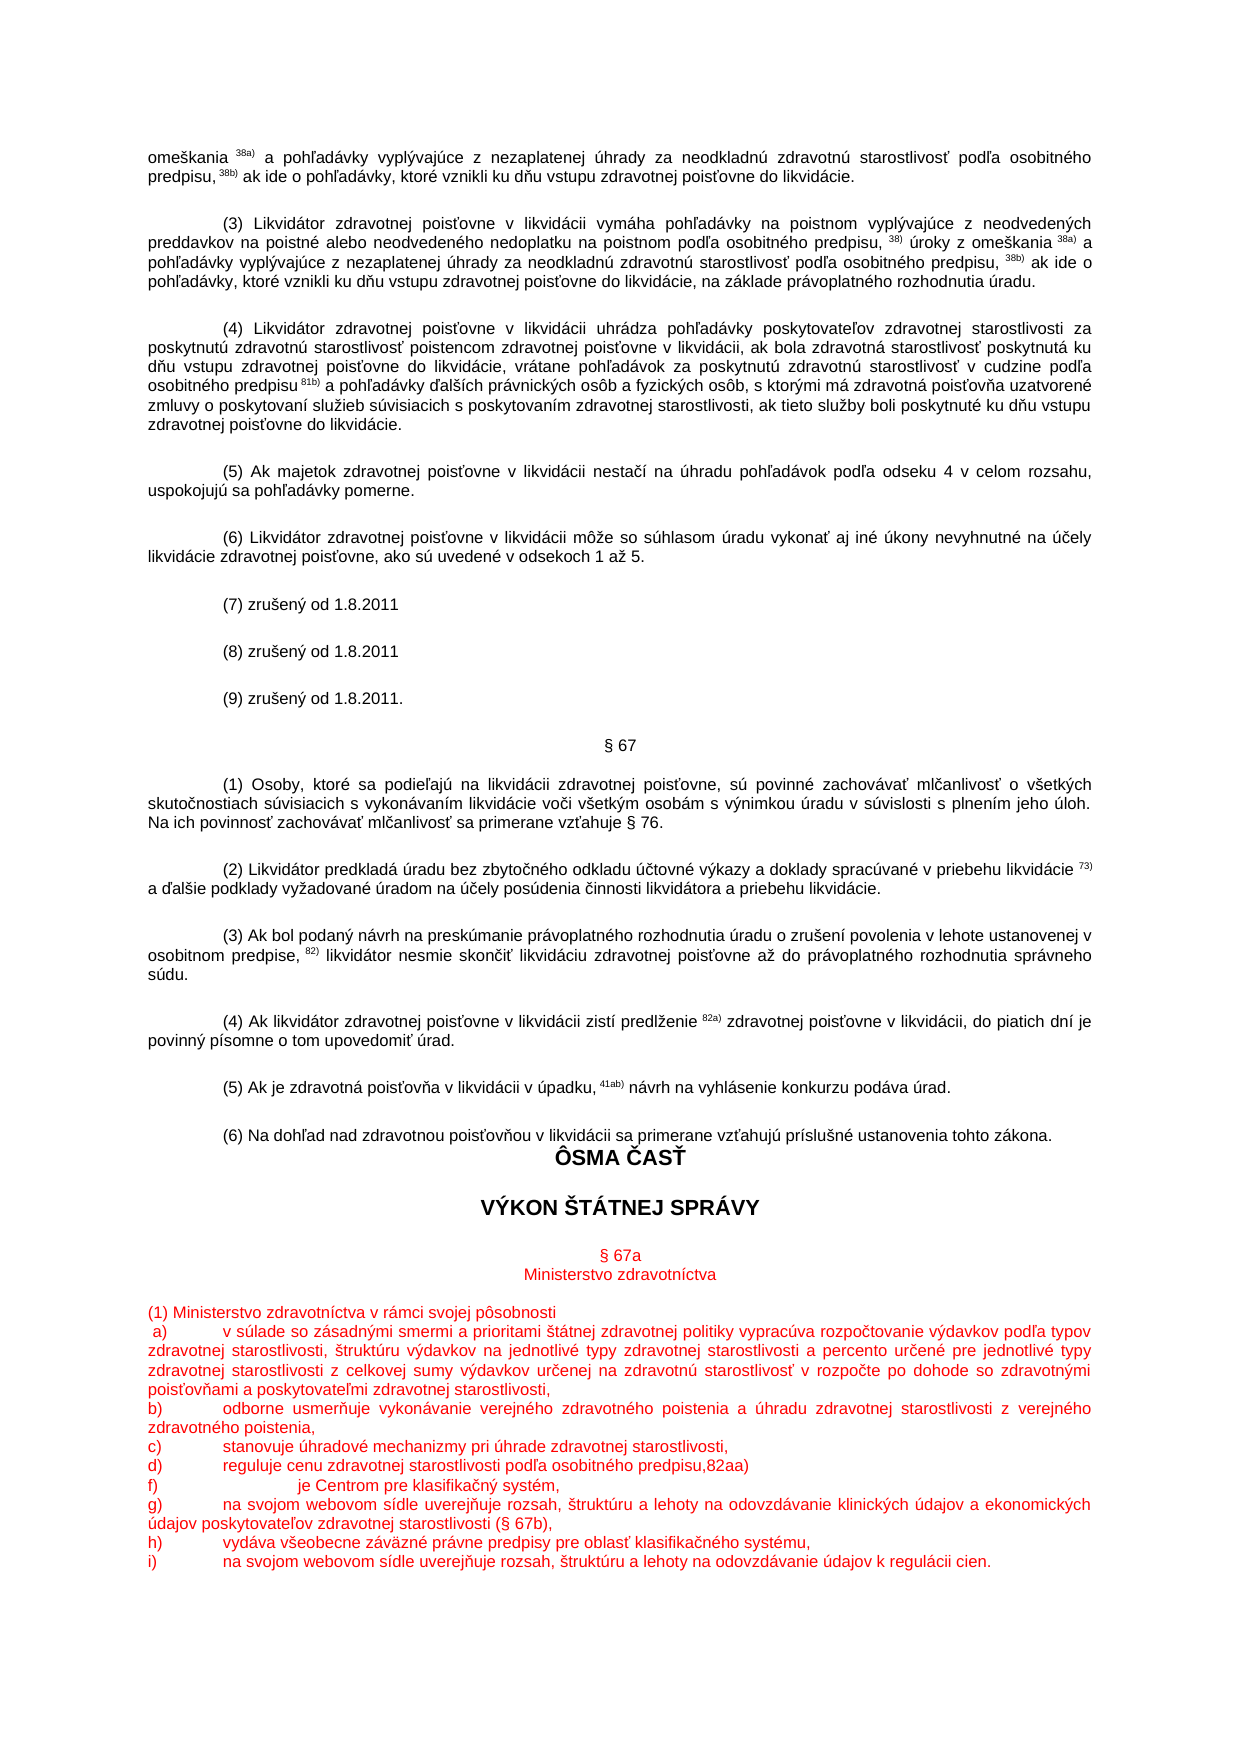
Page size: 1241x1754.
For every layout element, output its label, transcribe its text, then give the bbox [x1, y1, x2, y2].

text (9) zrušený od 1.8.2011. [148, 689, 1092, 708]
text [148, 148, 1092, 186]
text b) odborne usmerňuje vykonávanie verejného zdravotného poistenia a úhradu zdravotnej starostlivosti z verejného zdravotného poistenia, [148, 1399, 1092, 1437]
text (6) Na dohľad nad zdravotnou poisťovňou v likvidácii sa primerane vzťahujú príslušné ustanovenia tohto zákona. [148, 1125, 1092, 1144]
text (2) Likvidátor predkladá úradu bez zbytočného odkladu účtovné výkazy a doklady spracúvané v priebehu likvidácie 73) a ďalšie podklady vyžadované úradom na účely posúdenia činnosti likvidátora a priebehu likvidácie. [148, 860, 1092, 898]
text (4) Ak likvidátor zdravotnej poisťovne v likvidácii zistí predlženie 82a) zdravotnej poisťovne v likvidácii, do piatich dní je povinný písomne o tom upovedomiť úrad. [148, 1012, 1092, 1050]
text (8) zrušený od 1.8.2011 [148, 642, 1092, 661]
text VÝKON ŠTÁTNEJ SPRÁVY [148, 1195, 1092, 1220]
text (1) Ministerstvo zdravotníctva v rámci svojej pôsobnosti [148, 1303, 1092, 1322]
text f) je Centrom pre klasifikačný systém, [148, 1475, 1092, 1494]
text (7) zrušený od 1.8.2011 [148, 594, 1092, 614]
text a) v súlade so zásadnými smermi a prioritami štátnej zdravotnej politiky vypracúva rozpočtovanie výdavkov podľa typov zdravotnej starostlivosti, štruktúru výdavkov na jednotlivé typy zdravotnej starostlivosti a percento určené pre jednotlivé typy zdravotnej starostlivosti z celkovej sumy výdavkov určenej na zdravotnú starostlivosť v rozpočte po dohode so zdravotnými poisťovňami a poskytovateľmi zdravotnej starostlivosti, [148, 1322, 1092, 1399]
text i) na svojom webovom sídle uverejňuje rozsah, štruktúru a lehoty na odovzdávanie údajov k regulácii cien. [148, 1552, 1092, 1571]
text g) na svojom webovom sídle uverejňuje rozsah, štruktúru a lehoty na odovzdávanie klinických údajov a ekonomických údajov poskytovateľov zdravotnej starostlivosti (§ 67b), [148, 1494, 1092, 1533]
text (3) Likvidátor zdravotnej poisťovne v likvidácii vymáha pohľadávky na poistnom vyplývajúce z neodvedených preddavkov na poistné alebo neodvedeného nedoplatku na poistnom podľa osobitného predpisu, 38) úroky z omeškania 38a) a pohľadávky vyplývajúce z nezaplatenej úhrady za neodkladnú zdravotnú starostlivosť podľa osobitného predpisu, 38b) ak ide o pohľadávky, ktoré vznikli ku dňu vstupu zdravotnej poisťovne do likvidácie, na základe právoplatného rozhodnutia úradu. [148, 214, 1092, 291]
text § 67 [148, 736, 1092, 755]
text (4) Likvidátor zdravotnej poisťovne v likvidácii uhrádza pohľadávky poskytovateľov zdravotnej starostlivosti za poskytnutú zdravotnú starostlivosť poistencom zdravotnej poisťovne v likvidácii, ak bola zdravotná starostlivosť poskytnutá ku dňu vstupu zdravotnej poisťovne do likvidácie, vrátane pohľadávok za poskytnutú zdravotnú starostlivosť v cudzine podľa osobitného predpisu 81b) a pohľadávky ďalších právnických osôb a fyzických osôb, s ktorými má zdravotná poisťovňa uzatvorené zmluvy o poskytovaní služieb súvisiacich s poskytovaním zdravotnej starostlivosti, ak tieto služby boli poskytnuté ku dňu vstupu zdravotnej poisťovne do likvidácie. [148, 319, 1092, 434]
text (3) Ak bol podaný návrh na preskúmanie právoplatného rozhodnutia úradu o zrušení povolenia v lehote ustanovenej v osobitnom predpise, 82) likvidátor nesmie skončiť likvidáciu zdravotnej poisťovne až do právoplatného rozhodnutia správneho súdu. [148, 926, 1092, 984]
text (5) Ak majetok zdravotnej poisťovne v likvidácii nestačí na úhradu pohľadávok podľa odseku 4 v celom rozsahu, uspokojujú sa pohľadávky pomerne. [148, 462, 1092, 500]
text ÔSMA ČASŤ [148, 1144, 1092, 1170]
text (5) Ak je zdravotná poisťovňa v likvidácii v úpadku, 41ab) návrh na vyhlásenie konkurzu podáva úrad. [148, 1078, 1092, 1097]
text d) reguluje cenu zdravotnej starostlivosti podľa osobitného predpisu,82aa) [148, 1456, 1092, 1475]
text (6) Likvidátor zdravotnej poisťovne v likvidácii môže so súhlasom úradu vykonať aj iné úkony nevyhnutné na účely likvidácie zdravotnej poisťovne, ako sú uvedené v odsekoch 1 až 5. [148, 528, 1092, 566]
text h) vydáva všeobecne záväzné právne predpisy pre oblasť klasifikačného systému, [148, 1533, 1092, 1552]
text (1) Osoby, ktoré sa podieľajú na likvidácii zdravotnej poisťovne, sú povinné zachovávať mlčanlivosť o všetkých skutočnostiach súvisiacich s vykonávaním likvidácie voči všetkým osobám s výnimkou úradu v súvislosti s plnením jeho úloh. Na ich povinnosť zachovávať mlčanlivosť sa primerane vzťahuje § 76. [148, 774, 1092, 832]
text c) stanovuje úhradové mechanizmy pri úhrade zdravotnej starostlivosti, [148, 1437, 1092, 1456]
text Ministerstvo zdravotníctva [148, 1264, 1092, 1284]
text § 67a [148, 1245, 1092, 1264]
